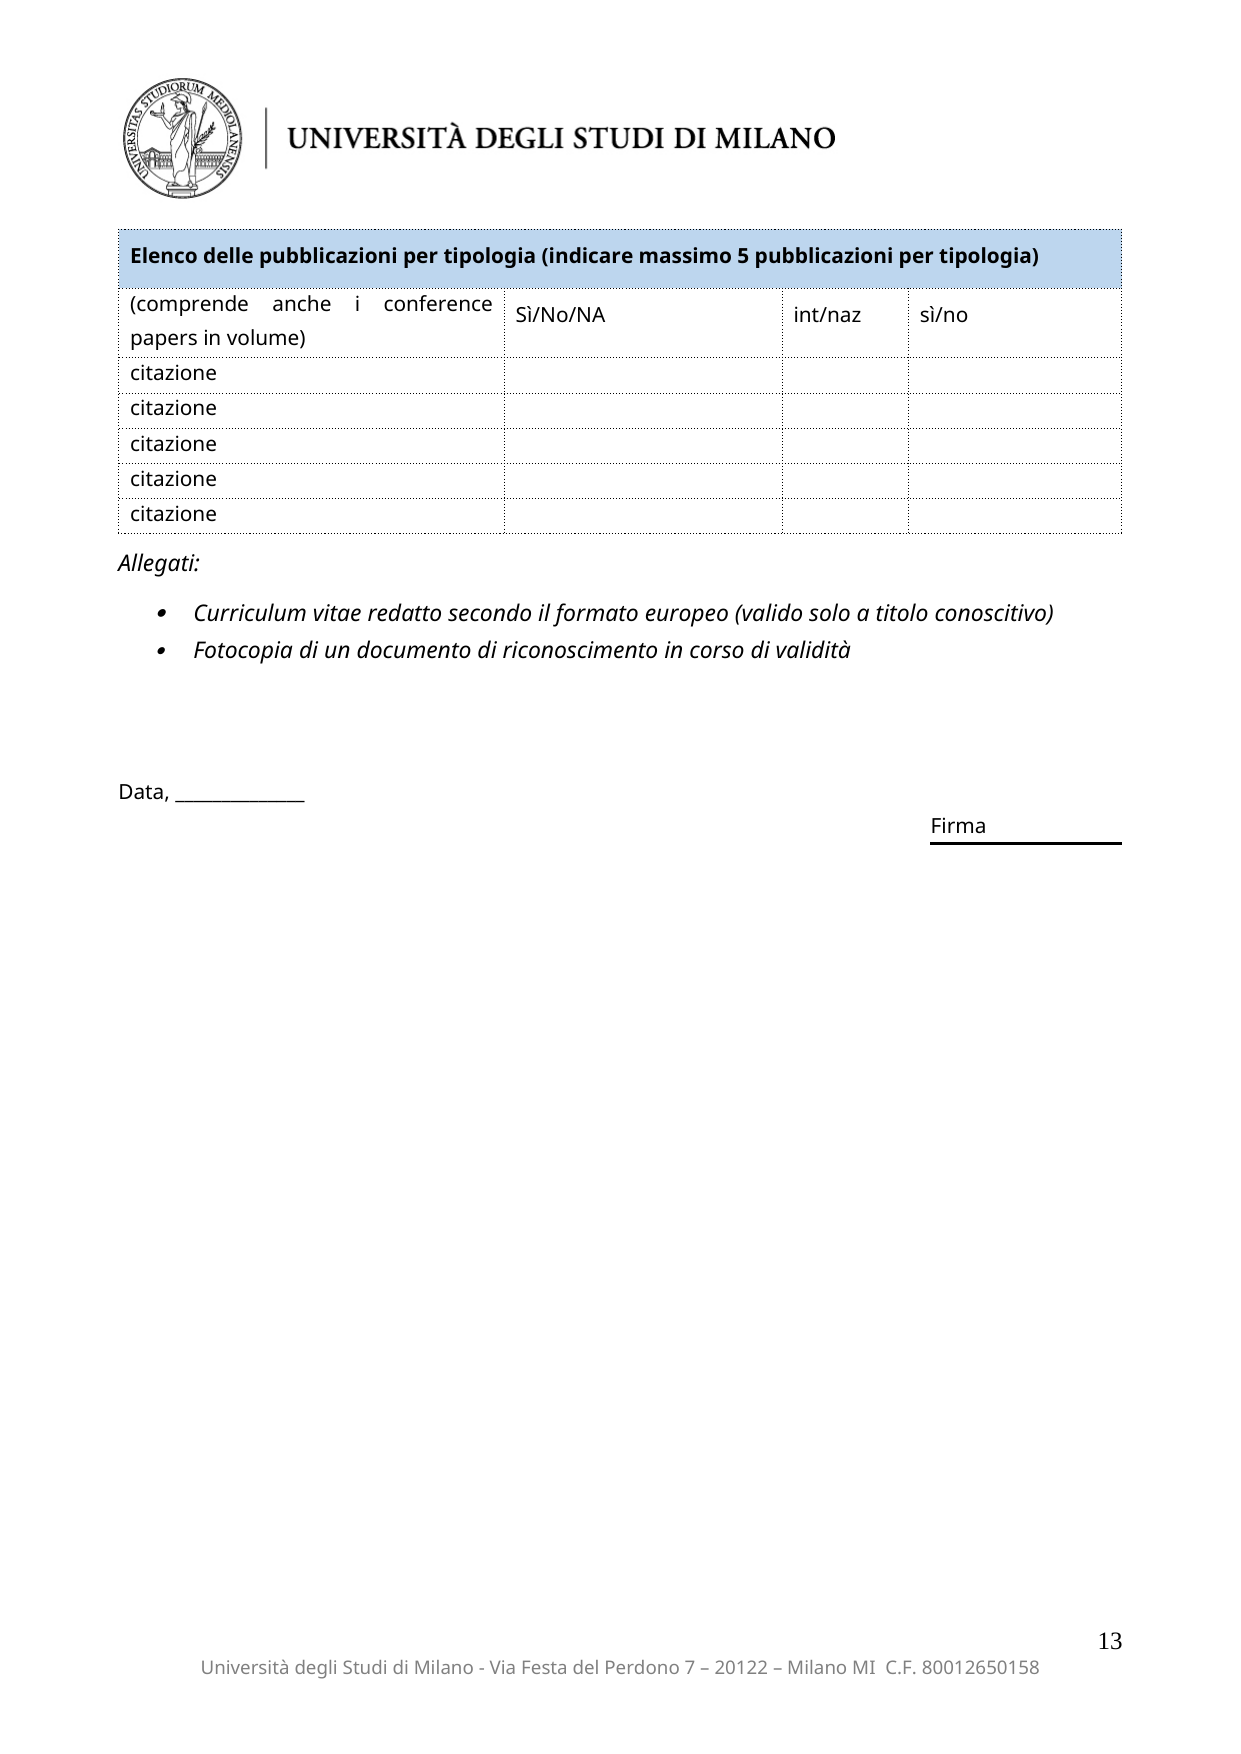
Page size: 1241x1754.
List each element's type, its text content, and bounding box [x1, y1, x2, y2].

table_cell [908, 463, 1122, 498]
table_cell [782, 357, 908, 392]
table_cell [782, 498, 908, 533]
table_cell [908, 428, 1122, 463]
table_cell citazione [119, 498, 504, 533]
table_cell indicizzato (scopu Wos): Sì/No/NA [504, 288, 782, 357]
table_cell [908, 357, 1122, 392]
table_cell 2) Volume o contributo in volume (comprende anche i conference papers in volume) [119, 288, 504, 357]
picture [118, 73, 839, 204]
table_cell Rilevanza: int/naz [782, 288, 908, 357]
text Data, ______________ [118, 777, 1122, 806]
table_cell citazione [119, 428, 504, 463]
table_cell [782, 393, 908, 428]
table_cell citazione [119, 393, 504, 428]
table_cell [504, 463, 782, 498]
table_cell peer reviewed: sì/no [908, 288, 1122, 357]
list Fotocopia di un documento di riconoscimento in corso di validità [156, 634, 1122, 666]
list Curriculum vitae redatto secondo il formato europeo (valido solo a titolo conoscitivo) [156, 597, 1122, 628]
table_cell citazione [119, 463, 504, 498]
table_cell [782, 463, 908, 498]
table_cell [782, 428, 908, 463]
table_cell [504, 357, 782, 392]
table_header Elenco delle pubblicazioni per tipologia (indicare massimo 5 pubblicazioni per tipologia) [119, 229, 1122, 288]
table_cell [504, 428, 782, 463]
table_cell [504, 393, 782, 428]
table_cell [908, 393, 1122, 428]
table_cell citazione [119, 357, 504, 392]
table_cell [504, 498, 782, 533]
text Firma [930, 811, 1122, 842]
text Allegati: [118, 547, 1122, 578]
table_cell [908, 498, 1122, 533]
